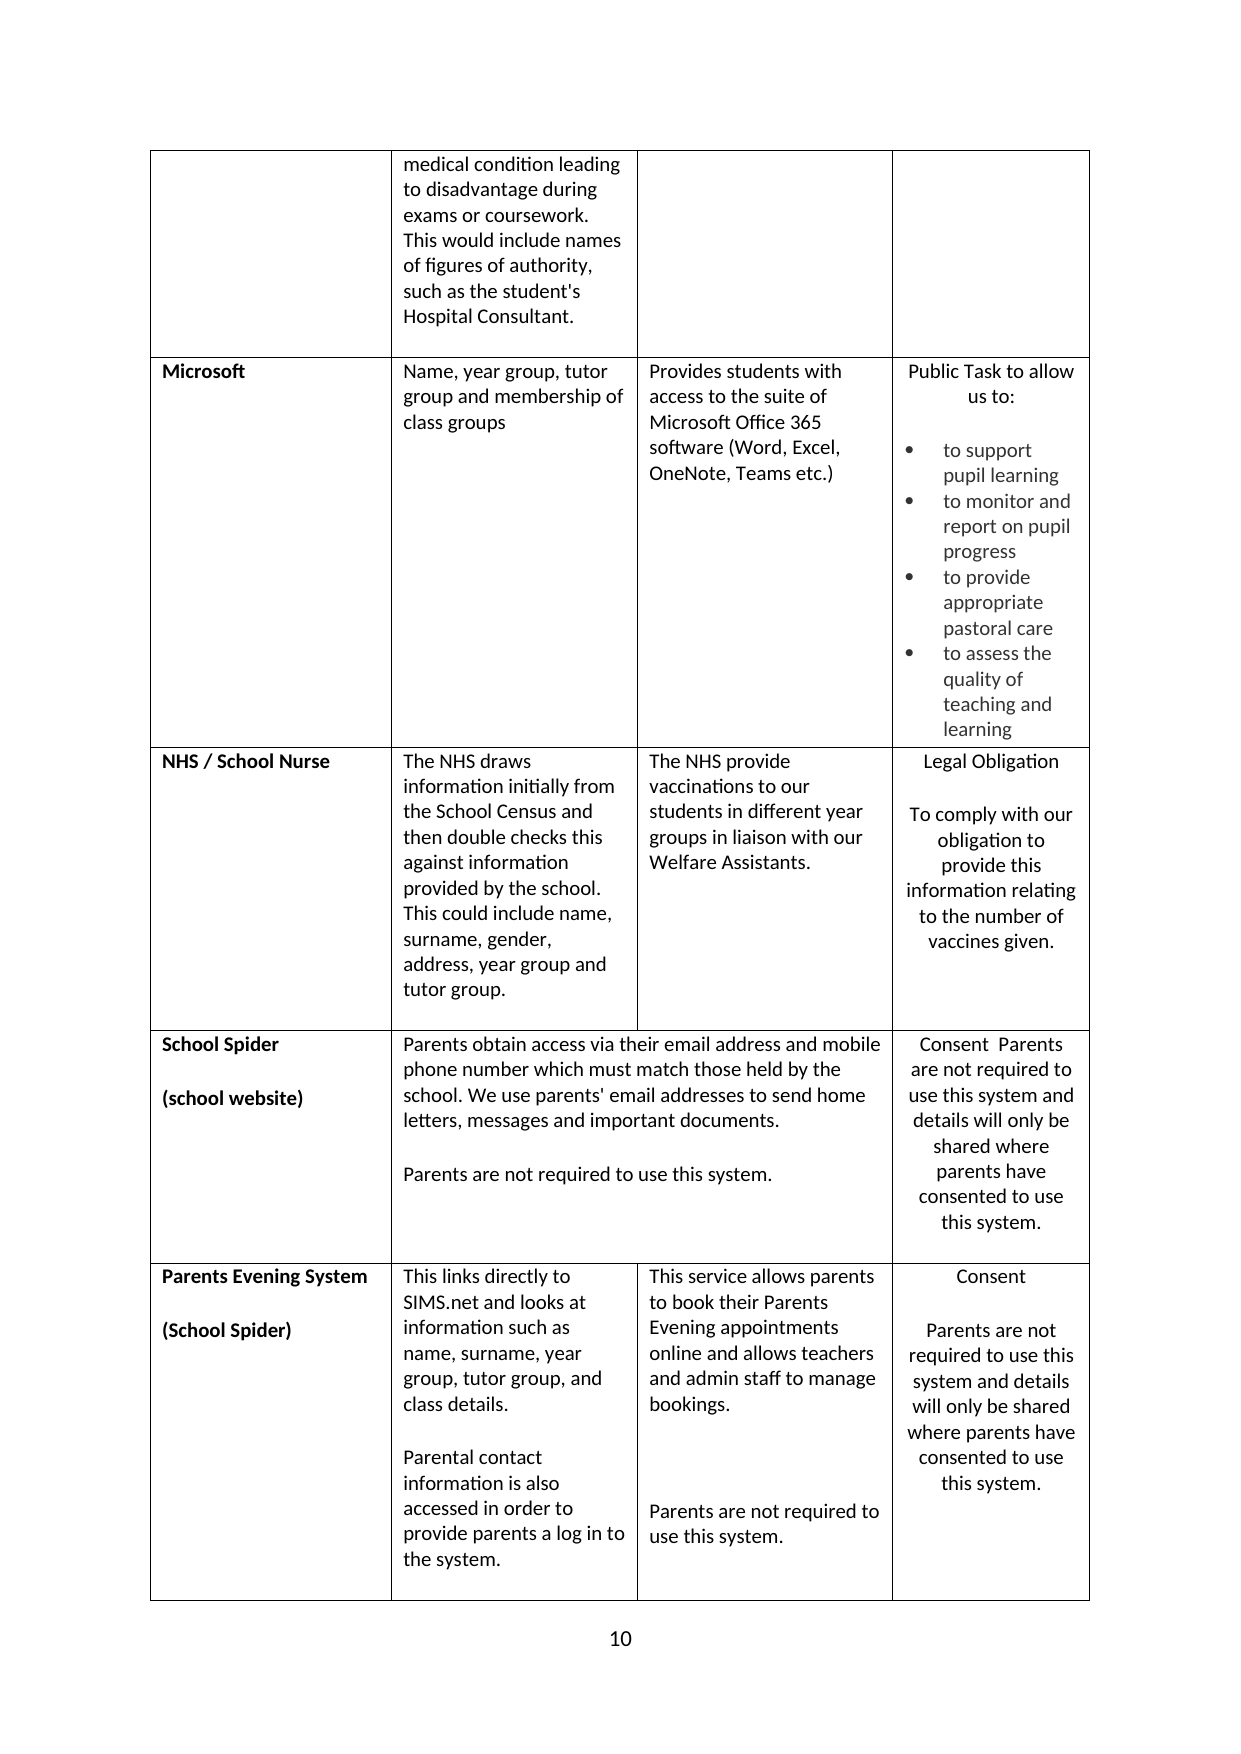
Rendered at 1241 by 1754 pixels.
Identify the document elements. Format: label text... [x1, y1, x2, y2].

table_cell Provides students with access to the suite of Microsoft Office 365 software (Word, Excel, OneNote, Teams etc.) [638, 358, 892, 747]
table_cell Parents obtain access via their email address and mobile phone number which must match those held by the school. We use parents' email addresses to send home letters, messages and important documents. Parents are not required to use this system. [392, 1031, 892, 1263]
table_cell Consent Parents are not required to use this system and details will only be shared where parents have consented to use this system. [893, 1031, 1089, 1263]
table_cell Public Task to allow us to: to support pupil learning to monitor and report on pupil progress to provide appropriate pastoral care to assess the quality of teaching and learning [893, 358, 1089, 747]
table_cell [638, 151, 892, 357]
table_cell Parents Evening System (School Spider) [151, 1264, 391, 1599]
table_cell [151, 151, 391, 357]
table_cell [893, 151, 1089, 357]
table_cell The NHS provide vaccinations to our students in different year groups in liaison with our Welfare Assistants. [638, 748, 892, 1030]
table_cell School Spider (school website) [151, 1031, 391, 1263]
table_cell NHS / School Nurse [151, 748, 391, 1030]
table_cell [392, 151, 637, 357]
table_cell Consent Parents are not required to use this system and details will only be shared where parents have consented to use this system. [893, 1264, 1089, 1599]
table_cell This links directly to SIMS.net and looks at information such as name, surname, year group, tutor group, and class details. Parental contact information is also accessed in order to provide parents a log in to the system. [392, 1264, 637, 1599]
table_cell Name, year group, tutor group and membership of class groups [392, 358, 637, 747]
table_cell This service allows parents to book their Parents Evening appointments online and allows teachers and admin staff to manage bookings. Parents are not required to use this system. [638, 1264, 892, 1599]
table_cell Microsoft [151, 358, 391, 747]
table_cell Legal Obligation To comply with our obligation to provide this information relating to the number of vaccines given. [893, 748, 1089, 1030]
table_cell The NHS draws information initially from the School Census and then double checks this against information provided by the school. This could include name, surname, gender, address, year group and tutor group. [392, 748, 637, 1030]
